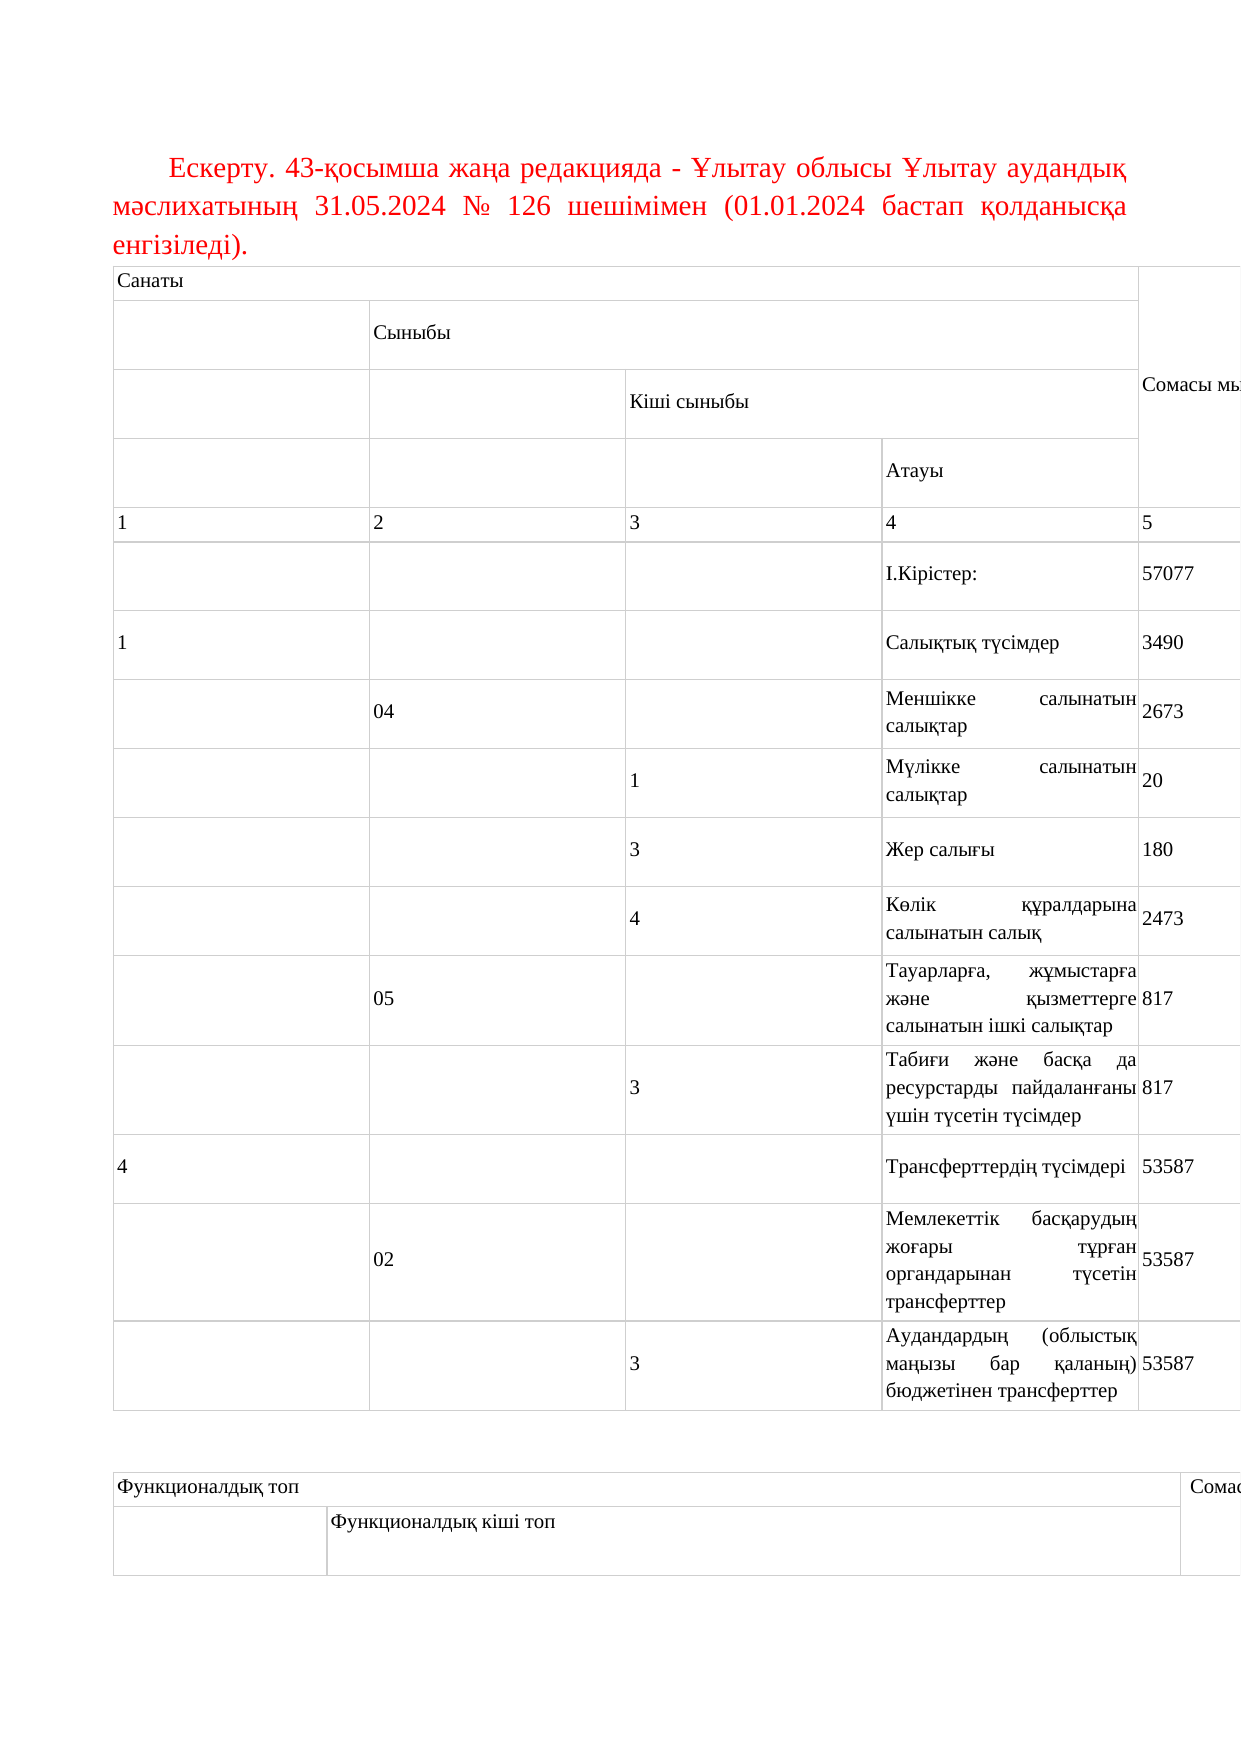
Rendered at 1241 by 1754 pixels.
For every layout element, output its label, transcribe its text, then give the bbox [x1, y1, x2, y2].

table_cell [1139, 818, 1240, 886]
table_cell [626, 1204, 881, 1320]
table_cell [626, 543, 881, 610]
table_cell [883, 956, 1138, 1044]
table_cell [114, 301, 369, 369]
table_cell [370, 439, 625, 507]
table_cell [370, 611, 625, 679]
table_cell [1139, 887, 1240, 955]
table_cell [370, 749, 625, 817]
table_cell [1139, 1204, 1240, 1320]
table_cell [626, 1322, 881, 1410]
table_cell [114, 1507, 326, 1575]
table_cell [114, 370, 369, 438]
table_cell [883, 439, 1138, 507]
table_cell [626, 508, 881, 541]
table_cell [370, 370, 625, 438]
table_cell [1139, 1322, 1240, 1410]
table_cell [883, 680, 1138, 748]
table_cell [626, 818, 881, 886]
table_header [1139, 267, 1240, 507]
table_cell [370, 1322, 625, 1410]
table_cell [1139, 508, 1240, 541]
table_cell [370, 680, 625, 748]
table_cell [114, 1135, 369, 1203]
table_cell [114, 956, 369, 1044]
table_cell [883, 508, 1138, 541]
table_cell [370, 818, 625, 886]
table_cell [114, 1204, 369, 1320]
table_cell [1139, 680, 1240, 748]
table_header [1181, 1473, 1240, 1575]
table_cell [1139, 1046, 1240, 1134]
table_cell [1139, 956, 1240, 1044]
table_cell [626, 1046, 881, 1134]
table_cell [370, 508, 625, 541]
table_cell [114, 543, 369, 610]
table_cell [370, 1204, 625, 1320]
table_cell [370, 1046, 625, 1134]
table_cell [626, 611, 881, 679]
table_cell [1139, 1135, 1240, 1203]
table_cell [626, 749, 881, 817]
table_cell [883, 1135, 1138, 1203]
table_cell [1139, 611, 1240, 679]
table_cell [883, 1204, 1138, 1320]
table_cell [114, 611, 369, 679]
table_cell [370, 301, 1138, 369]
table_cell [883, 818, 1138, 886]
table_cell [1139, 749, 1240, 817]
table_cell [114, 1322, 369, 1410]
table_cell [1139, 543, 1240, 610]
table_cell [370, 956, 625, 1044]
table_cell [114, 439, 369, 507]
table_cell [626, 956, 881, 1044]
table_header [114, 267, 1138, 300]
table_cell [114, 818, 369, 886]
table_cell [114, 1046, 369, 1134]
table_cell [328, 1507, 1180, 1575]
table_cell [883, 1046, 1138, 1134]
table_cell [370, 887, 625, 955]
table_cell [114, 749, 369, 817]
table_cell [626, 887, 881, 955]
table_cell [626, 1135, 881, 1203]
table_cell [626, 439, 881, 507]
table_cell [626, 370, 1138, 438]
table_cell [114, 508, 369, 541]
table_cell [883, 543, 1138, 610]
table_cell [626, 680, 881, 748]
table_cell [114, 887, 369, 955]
text Ескерту. 43-қосымша жаңа редакцияда - Ұлытау облысы Ұлытау аудандық мәслихатының 31.05.2024 № 126 шешімімен (01.01.2024 бастап қолданысқа енгізіледі). [112, 150, 1128, 261]
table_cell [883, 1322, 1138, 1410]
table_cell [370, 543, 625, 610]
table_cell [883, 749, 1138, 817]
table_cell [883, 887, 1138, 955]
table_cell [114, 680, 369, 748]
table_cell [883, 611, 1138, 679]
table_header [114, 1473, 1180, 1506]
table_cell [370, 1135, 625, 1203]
